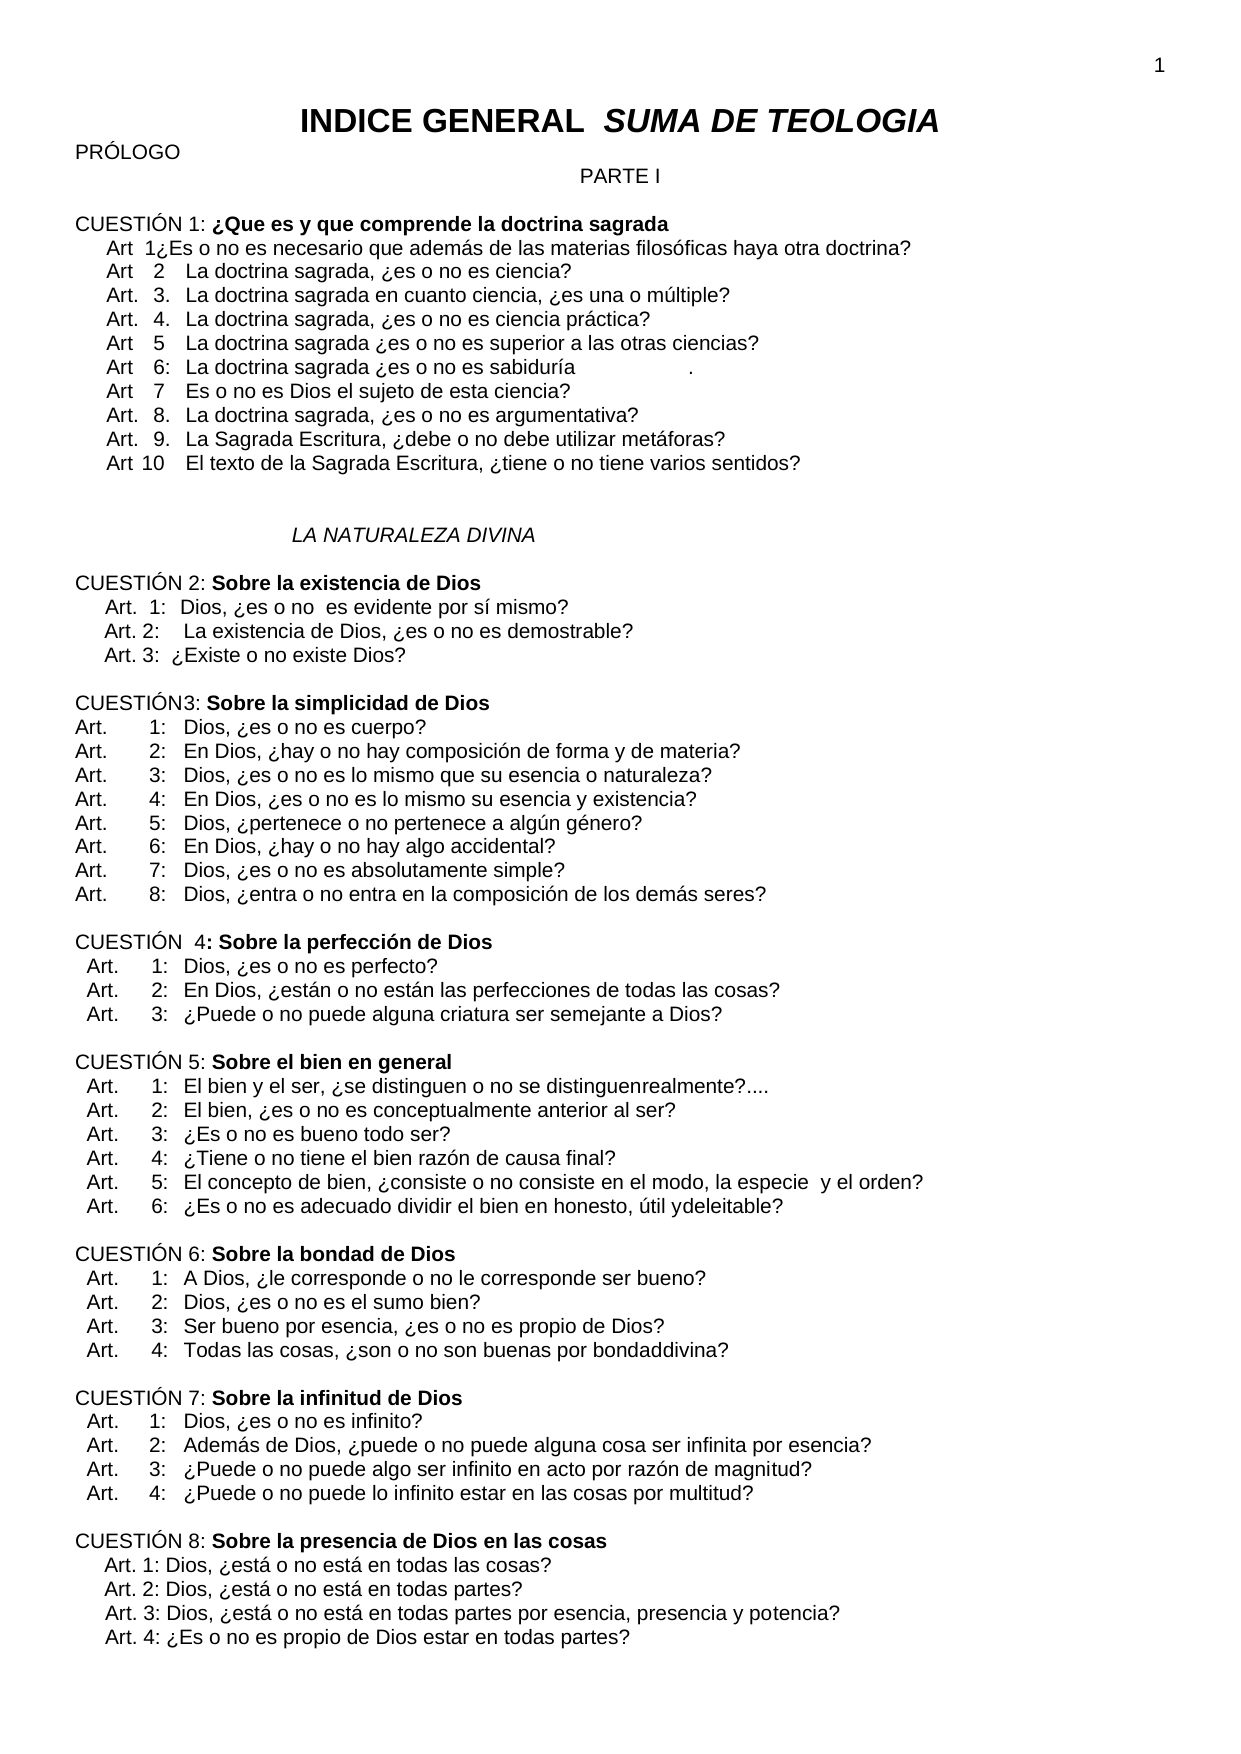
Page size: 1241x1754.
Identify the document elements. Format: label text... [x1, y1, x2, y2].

text PARTE I [75, 163, 1165, 187]
text Art. 2: La existencia de Dios, ¿es o no es demostrable? [75, 619, 1165, 643]
text Art. 9. La Sagrada Escritura, ¿debe o no debe utilizar metáforas? [75, 427, 1165, 451]
text Art 7 Es o no es Dios el sujeto de esta ciencia? [75, 379, 1165, 403]
text Art. 2: En Dios, ¿hay o no hay composición de forma y de materia? [75, 738, 1165, 762]
text Art. 8: Dios, ¿entra o no entra en la composición de los demás seres? [75, 882, 1165, 906]
text CUESTIÓN 8: Sobre la presencia de Dios en las cosas [75, 1529, 1165, 1553]
text CUESTIÓN 6: Sobre la bondad de Dios [75, 1242, 1165, 1266]
text Art. 7: Dios, ¿es o no es absolutamente simple? [75, 858, 1165, 882]
text Art. 1: El bien y el ser, ¿se distinguen o no se distinguen realmente?.... [75, 1074, 1165, 1098]
text Art 5 La doctrina sagrada ¿es o no es superior a las otras ciencias? [75, 331, 1165, 355]
text Art. 5: Dios, ¿pertenece o no pertenece a algún género? [75, 810, 1165, 834]
text CUESTIÓN 2: Sobre la existencia de Dios [75, 571, 1165, 595]
text Art. 3: ¿Es o no es bueno todo ser? [75, 1122, 1165, 1146]
text Art. 4: Todas las cosas, ¿son o no son buenas por bondad divina? [75, 1337, 1165, 1361]
text Art. 1: Dios, ¿es o no es perfecto? [75, 954, 1165, 978]
text Art. 3: ¿Existe o no existe Dios? [75, 643, 1165, 667]
text Art. 2: Además de Dios, ¿puede o no puede alguna cosa ser infinita por esencia? [75, 1433, 1165, 1457]
text CUESTIÓN 7: Sobre la infinitud de Dios [75, 1385, 1165, 1409]
text Art. 5: El concepto de bien, ¿consiste o no consiste en el modo, la especie y el orden? [75, 1170, 1165, 1194]
text Art 1¿Es o no es necesario que además de las materias filosóficas haya otra doctrina? [106, 235, 1165, 259]
text Art. 2: Dios, ¿es o no es el sumo bien? [75, 1289, 1165, 1313]
text Art 10 El texto de la Sagrada Escritura, ¿tiene o no tiene varios sentidos? [75, 451, 1165, 475]
text Art. 6: En Dios, ¿hay o no hay algo accidental? [75, 834, 1165, 858]
text Art. 1: Dios, ¿es o no es evidente por sí mismo? [105, 595, 1165, 619]
text Art. 1: Dios, ¿es o no es infinito? [75, 1409, 1165, 1433]
text Art 6: La doctrina sagrada ¿es o no es sabiduría . [75, 355, 1165, 379]
text Art. 4: ¿Puede o no puede lo infinito estar en las cosas por multitud? [75, 1481, 1165, 1505]
text Art. 3: Dios, ¿es o no es lo mismo que su esencia o naturaleza? [75, 762, 1165, 786]
text Art. 2: Dios, ¿está o no está en todas partes? [75, 1577, 1165, 1601]
text Art 2 La doctrina sagrada, ¿es o no es ciencia? [75, 259, 1165, 283]
text Art. 3: Ser bueno por esencia, ¿es o no es propio de Dios? [75, 1313, 1165, 1337]
text Art. 4. La doctrina sagrada, ¿es o no es ciencia práctica? [75, 307, 1165, 331]
text Art. 3: ¿Puede o no puede alguna criatura ser semejante a Dios? [75, 1002, 1165, 1026]
text Art. 4: ¿Tiene o no tiene el bien razón de causa final? [75, 1146, 1165, 1170]
text Art. 3: Dios, ¿está o no está en todas partes por esencia, presencia y potencia? [105, 1601, 1165, 1625]
text CUESTIÓN 1: ¿Que es y que comprende la doctrina sagrada [75, 211, 1165, 235]
text PRÓLOGO [75, 139, 1165, 163]
text Art. 3. La doctrina sagrada en cuanto ciencia, ¿es una o múltiple? [75, 283, 1165, 307]
text Art. 4: ¿Es o no es propio de Dios estar en todas partes? [105, 1625, 1165, 1649]
text Art. 6: ¿Es o no es adecuado dividir el bien en honesto, útil y deleitable? [75, 1194, 1165, 1218]
text Art. 1: Dios, ¿es o no es cuerpo? [75, 714, 1165, 738]
text Art. 2: En Dios, ¿están o no están las perfecciones de todas las cosas? [75, 978, 1165, 1002]
text Art. 8. La doctrina sagrada, ¿es o no es argumentativa? [75, 403, 1165, 427]
text CUESTIÓN 3: Sobre la simplicidad de Dios [75, 691, 1165, 714]
text Art. 3: ¿Puede o no puede algo ser infinito en acto por razón de magnitud? [75, 1457, 1165, 1481]
text Art. 4: En Dios, ¿es o no es lo mismo su esencia y existencia? [75, 786, 1165, 810]
text CUESTIÓN 4: Sobre la perfección de Dios [75, 930, 1165, 954]
text LA NATURALEZA DIVINA [292, 523, 1165, 547]
text Art. 2: El bien, ¿es o no es conceptualmente anterior al ser? [75, 1098, 1165, 1122]
text CUESTIÓN 5: Sobre el bien en general [75, 1050, 1165, 1074]
text Art. 1: Dios, ¿está o no está en todas las cosas? [75, 1553, 1165, 1577]
text Art. 1: A Dios, ¿le corresponde o no le corresponde ser bueno? [75, 1266, 1165, 1289]
text INDICE GENERAL SUMA DE TEOLOGIA [75, 101, 1165, 139]
